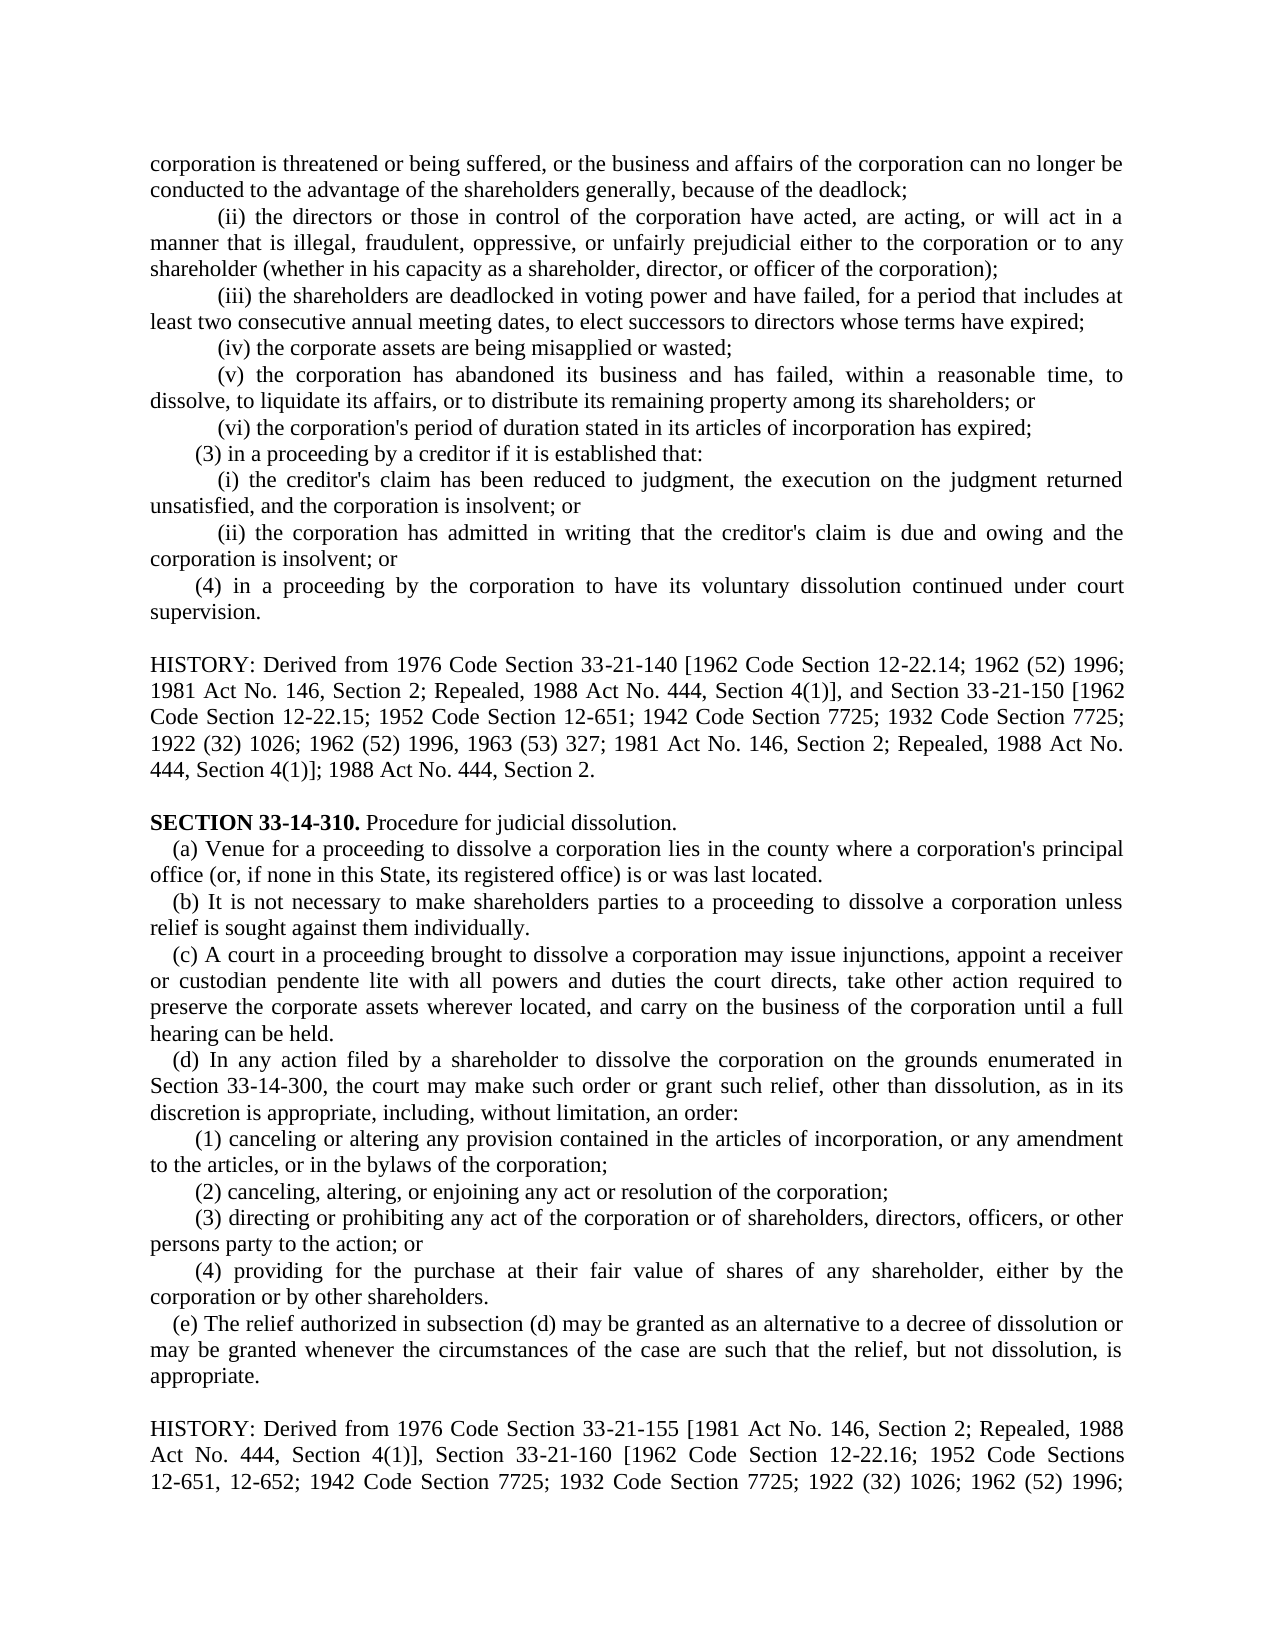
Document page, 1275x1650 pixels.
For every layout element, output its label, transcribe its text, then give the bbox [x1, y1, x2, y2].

text (1) canceling or altering any provision contained in the articles of incorporation, or any amendment to the articles, or in the bylaws of the corporation; [150, 1125, 1125, 1178]
text (ii) the corporation has admitted in writing that the creditor's claim is due and owing and the corporation is insolvent; or [150, 519, 1125, 572]
text (d) In any action filed by a shareholder to dissolve the corporation on the grounds enumerated in Section 33-14-300, the court may make such order or grant such relief, other than dissolution, as in its discretion is appropriate, including, without limitation, an order: [150, 1046, 1125, 1125]
text (i) the creditor's claim has been reduced to judgment, the execution on the judgment returned unsatisfied, and the corporation is insolvent; or [150, 466, 1125, 519]
text (v) the corporation has abandoned its business and has failed, within a reasonable time, to dissolve, to liquidate its affairs, or to distribute its remaining property among its shareholders; or [150, 361, 1125, 413]
text SECTION 33-14-310. Procedure for judicial dissolution. [150, 809, 1125, 835]
text (e) The relief authorized in subsection (d) may be granted as an alternative to a decree of dissolution or may be granted whenever the circumstances of the case are such that the relief, but not dissolution, is appropriate. [150, 1309, 1125, 1389]
text (a) Venue for a proceeding to dissolve a corporation lies in the county where a corporation's principal office (or, if none in this State, its registered office) is or was last located. [150, 835, 1125, 888]
text (c) A court in a proceeding brought to dissolve a corporation may issue injunctions, appoint a receiver or custodian pendente lite with all powers and duties the court directs, take other action required to preserve the corporate assets wherever located, and carry on the business of the corporation until a full hearing can be held. [150, 941, 1125, 1046]
text (3) in a proceeding by a creditor if it is established that: [150, 440, 1125, 466]
text (vi) the corporation's period of duration stated in its articles of incorporation has expired; [150, 413, 1125, 440]
text (ii) the directors or those in control of the corporation have acted, are acting, or will act in a manner that is illegal, fraudulent, oppressive, or unfairly prejudicial either to the corporation or to any shareholder (whether in his capacity as a shareholder, director, or officer of the corporation); [150, 203, 1125, 282]
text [150, 150, 1125, 203]
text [150, 1415, 1125, 1494]
text HISTORY: Derived from 1976 Code Section 33-21-140 [1962 Code Section 12-22.14; 1962 (52) 1996; 1981 Act No. 146, Section 2; Repealed, 1988 Act No. 444, Section 4(1)], and Section 33-21-150 [1962 Code Section 12-22.15; 1952 Code Section 12-651; 1942 Code Section 7725; 1932 Code Section 7725; 1922 (32) 1026; 1962 (52) 1996, 1963 (53) 327; 1981 Act No. 146, Section 2; Repealed, 1988 Act No. 444, Section 4(1)]; 1988 Act No. 444, Section 2. [150, 651, 1125, 782]
text (b) It is not necessary to make shareholders parties to a proceeding to dissolve a corporation unless relief is sought against them individually. [150, 888, 1125, 941]
text (2) canceling, altering, or enjoining any act or resolution of the corporation; [150, 1178, 1125, 1204]
text (4) in a proceeding by the corporation to have its voluntary dissolution continued under court supervision. [150, 572, 1125, 624]
text (3) directing or prohibiting any act of the corporation or of shareholders, directors, officers, or other persons party to the action; or [150, 1204, 1125, 1257]
text (iv) the corporate assets are being misapplied or wasted; [150, 334, 1125, 361]
text (iii) the shareholders are deadlocked in voting power and have failed, for a period that includes at least two consecutive annual meeting dates, to elect successors to directors whose terms have expired; [150, 282, 1125, 334]
text (4) providing for the purchase at their fair value of shares of any shareholder, either by the corporation or by other shareholders. [150, 1257, 1125, 1309]
